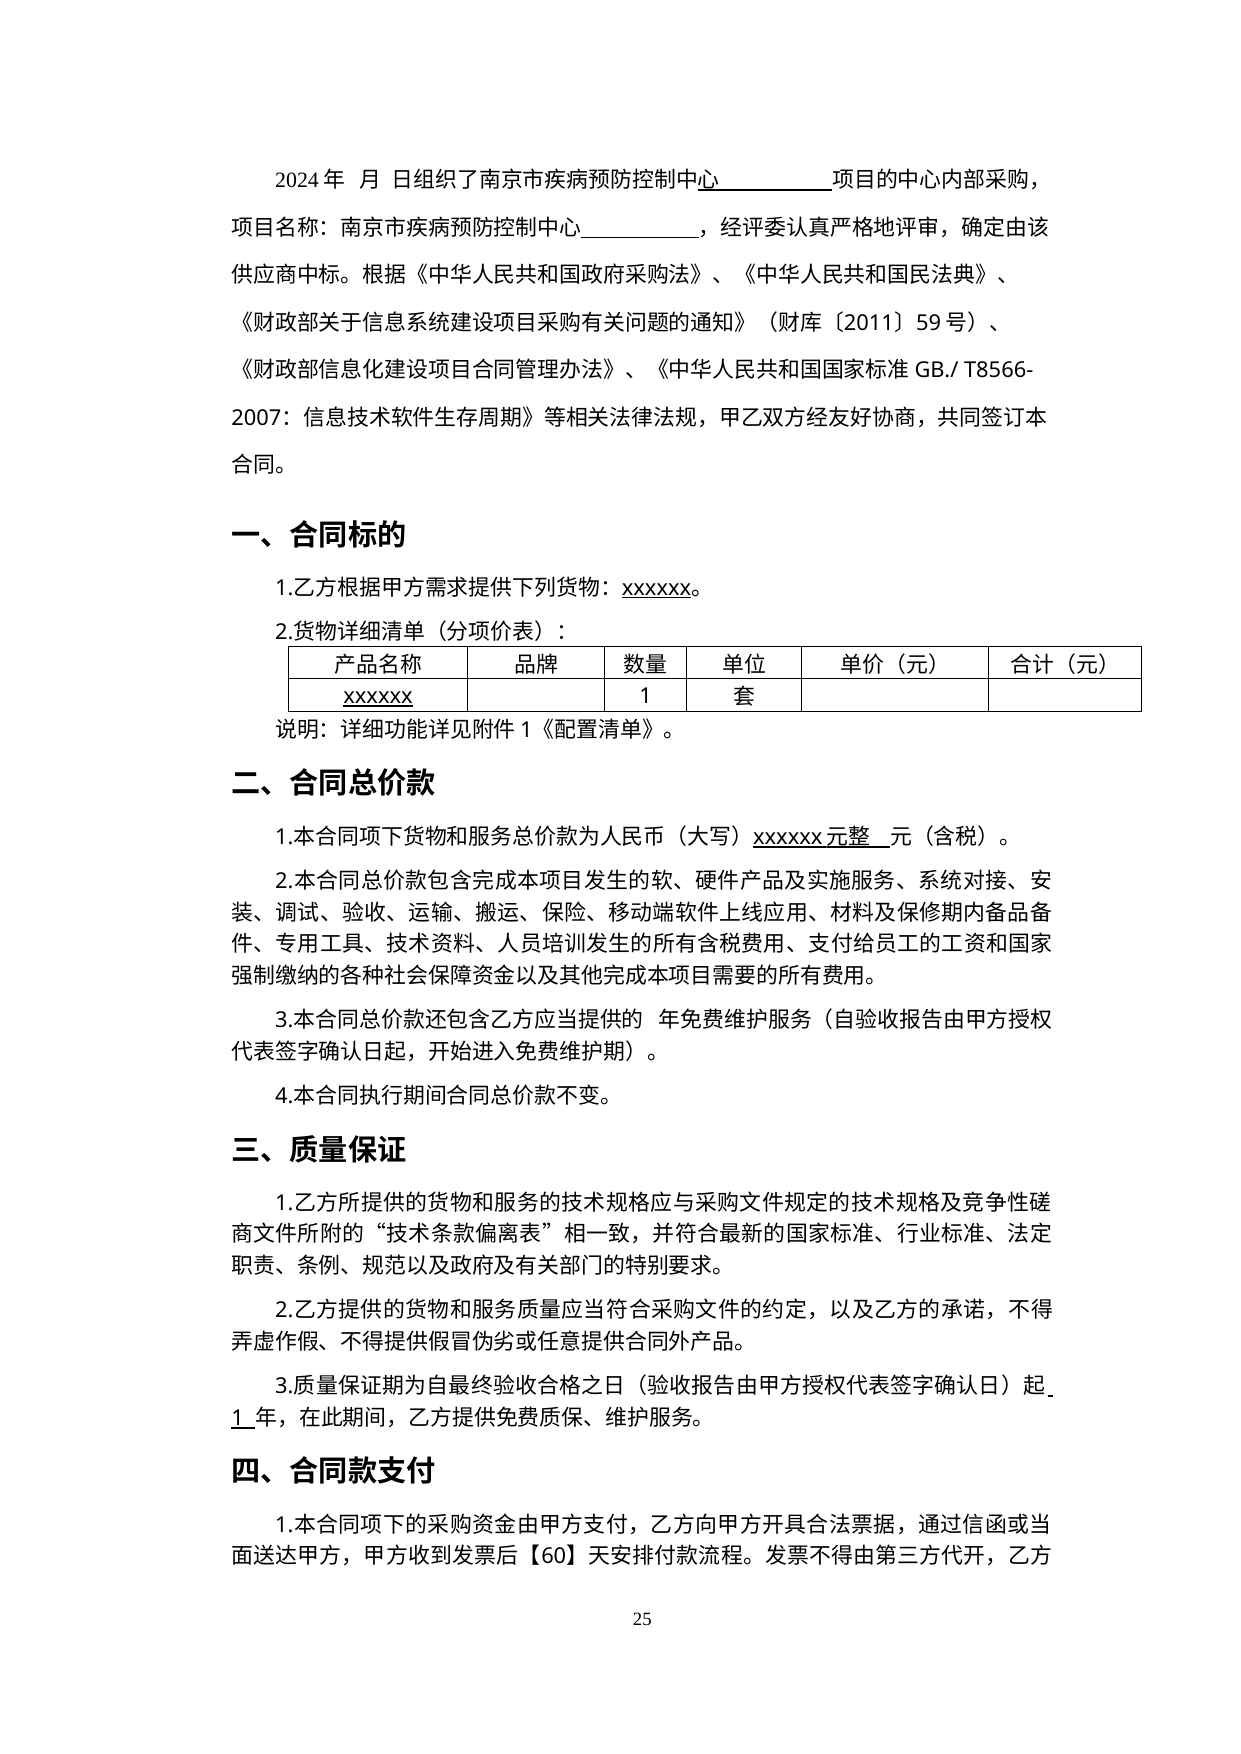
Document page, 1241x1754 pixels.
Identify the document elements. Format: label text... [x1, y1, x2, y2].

text 说明：详细功能详见附件1《配置清单》。 [275, 712, 1053, 744]
text 1.乙方所提供的货物和服务的技术规格应与采购文件规定的技术规格及竞争性磋商文件所附的“技术条款偏离表”相一致，并符合最新的国家标准、行业标准、法定职责、条例、规范以及政府及有关部门的特别要求。 [231, 1185, 1053, 1280]
table_header 合计（元） [989, 647, 1141, 678]
table_header 品牌 [468, 647, 604, 678]
text 四、合同款支付 [231, 1448, 1053, 1490]
table_header 单位 [687, 647, 801, 678]
text 2.本合同总价款包含完成本项目发生的软、硬件产品及实施服务、系统对接、安装、调试、验收、运输、搬运、保险、移动端软件上线应用、材料及保修期内备品备件、专用工具、技术资料、人员培训发生的所有含税费用、支付给员工的工资和国家强制缴纳的各种社会保障资金以及其他完成本项目需要的所有费用。 [231, 863, 1053, 990]
table_cell [802, 679, 988, 711]
text 2.乙方提供的货物和服务质量应当符合采购文件的约定，以及乙方的承诺，不得弄虚作假、不得提供假冒伪劣或任意提供合同外产品。 [231, 1292, 1053, 1356]
text 2024年 月 日组织了南京市疾病预防控制中心 项目的中心内部采购，项目名称：南京市疾病预防控制中心 ，经评委认真严格地评审，确定由该供应商中标。根据《中华人民共和国政府采购法》、《中华人民共和国民法典》、《财政部关于信息系统建设项目采购有关问题的通知》（财库〔2011〕59号）、《财政部信息化建设项目合同管理办法》、《中华人民共和国国家标准 GB./ T8566-2007：信息技术软件生存周期》等相关法律法规，甲乙双方经友好协商，共同签订本合同。 [231, 162, 1053, 479]
table_cell xxxxxx [289, 679, 467, 711]
table_header 数量 [605, 647, 686, 678]
text 二、合同总价款 [231, 760, 1053, 802]
text 4.本合同执行期间合同总价款不变。 [231, 1078, 1053, 1110]
table_header 产品名称 [289, 647, 467, 678]
table_header 单价（元） [802, 647, 988, 678]
text 3.质量保证期为自最终验收合格之日（验收报告由甲方授权代表签字确认日）起 1 年，在此期间，乙方提供免费质保、维护服务。 [231, 1368, 1053, 1432]
text 一、合同标的 [231, 511, 1053, 553]
table_cell [989, 679, 1141, 711]
table_cell 套 [687, 679, 801, 711]
text 1.本合同项下货物和服务总价款为人民币（大写）xxxxxx元整 元（含税）。 [231, 819, 1053, 850]
text 3.本合同总价款还包含乙方应当提供的 年免费维护服务（自验收报告由甲方授权代表签字确认日起，开始进入免费维护期）。 [231, 1002, 1053, 1066]
text 1.乙方根据甲方需求提供下列货物：xxxxxx。 [275, 569, 1053, 601]
table_cell [468, 679, 604, 711]
text 三、质量保证 [231, 1126, 1053, 1168]
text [231, 1507, 1053, 1570]
text 2.货物详细清单（分项价表）： [231, 614, 1053, 646]
table_cell 1 [605, 679, 686, 711]
